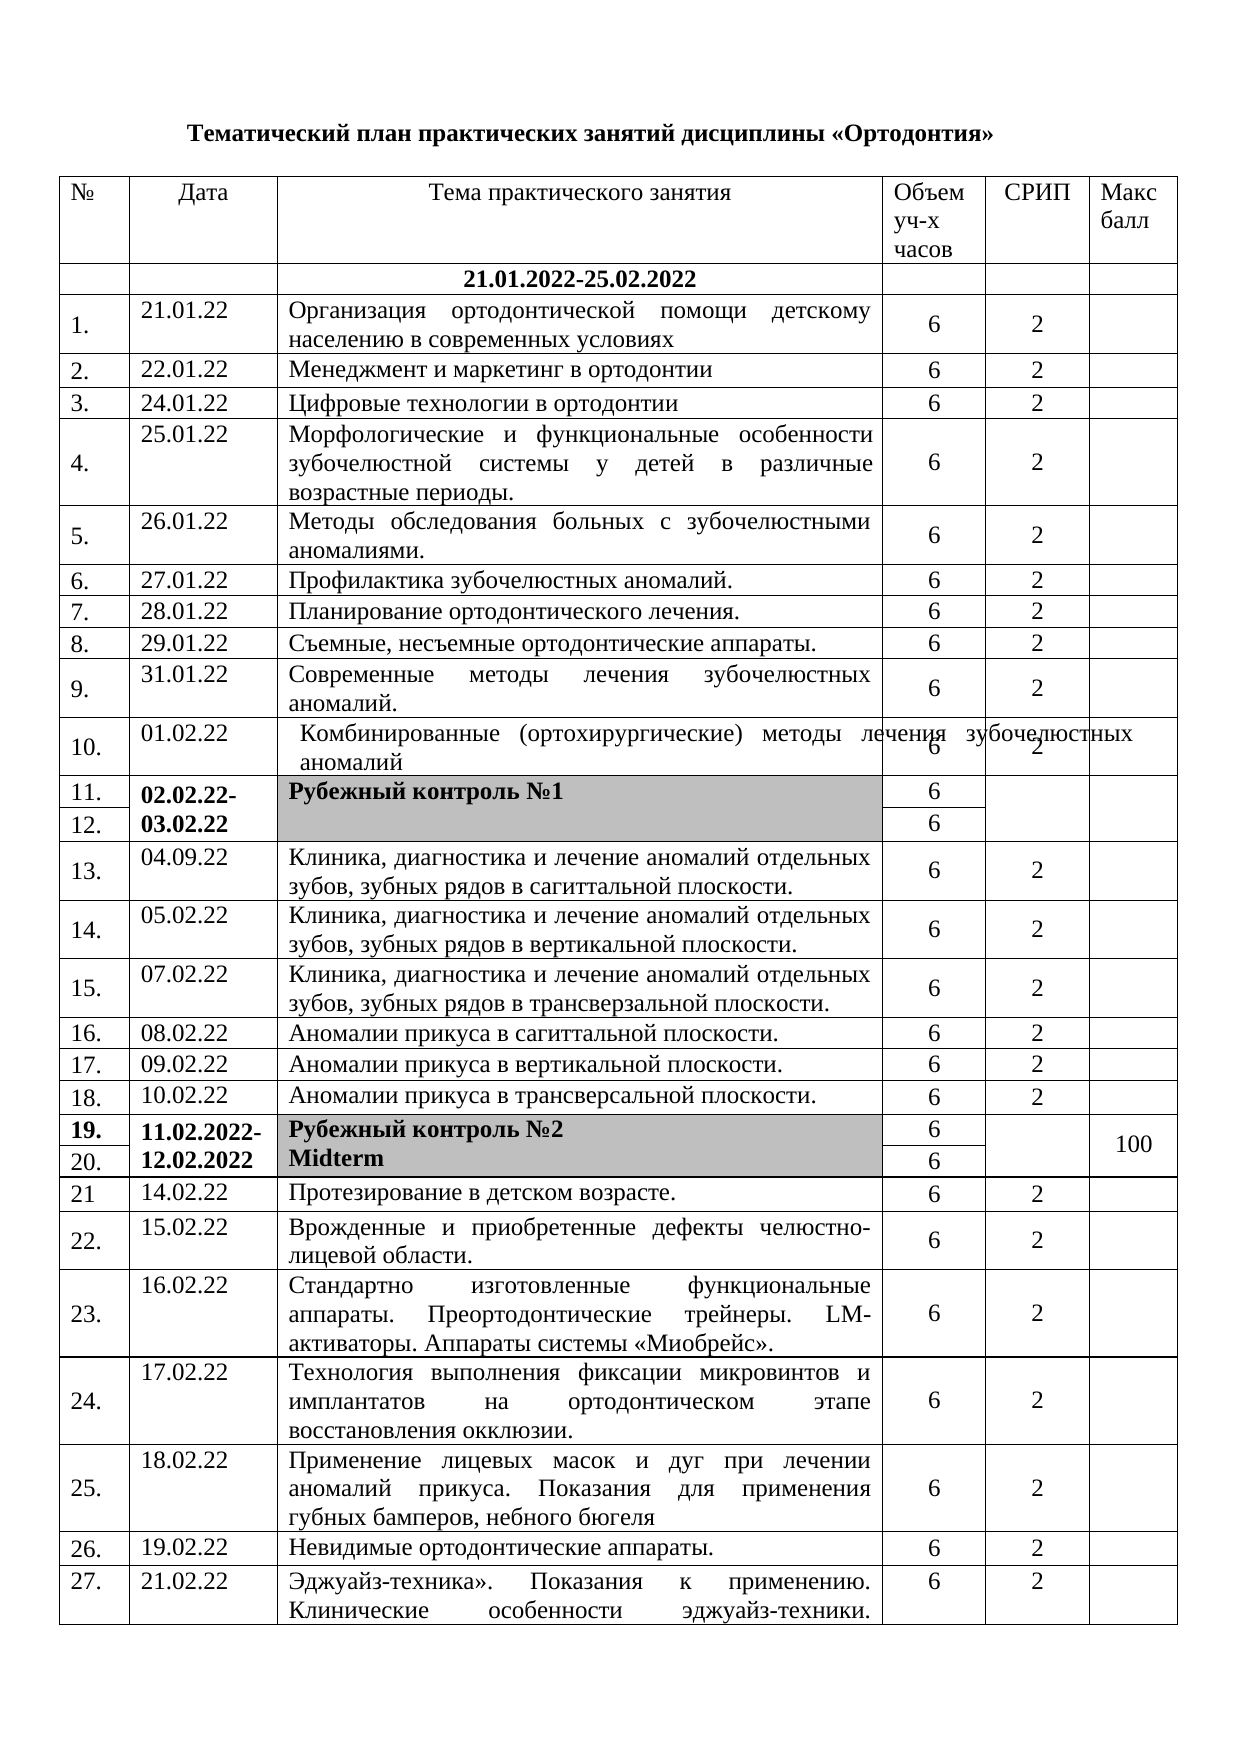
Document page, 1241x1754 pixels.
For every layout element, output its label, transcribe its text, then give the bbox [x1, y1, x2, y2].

table_cell 6 [883, 388, 985, 418]
table_cell 6 [883, 1212, 985, 1269]
table_cell 2 [986, 959, 1089, 1017]
table_cell 28.01.22 [130, 596, 277, 627]
table_cell Применение лицевых масок и дуг при лечении аномалий прикуса. Показания для применения губных бамперов, небного бюгеля [278, 1445, 882, 1531]
table_cell 11.02.2022-12.02.2022 [130, 1115, 277, 1176]
table_cell Клиника, диагностика и лечение аномалий отдельных зубов, зубных рядов в вертикальной плоскости. [278, 901, 882, 958]
table_cell Профилактика зубочелюстных аномалий. [278, 565, 882, 595]
table_cell [60, 264, 129, 294]
table_cell Планирование ортодонтического лечения. [278, 596, 882, 627]
table_cell 6 [883, 1532, 985, 1565]
table_cell [1090, 901, 1177, 958]
table_cell 2 [986, 596, 1089, 627]
table_cell 2 [986, 901, 1089, 958]
table_cell 6 [883, 1115, 985, 1145]
table_cell 6 [883, 596, 985, 627]
table_cell [60, 565, 129, 595]
table_cell Рубежный контроль №2 Midterm [278, 1115, 882, 1176]
table_cell Стандартно изготовленные функциональные аппараты. Преортодонтические трейнеры. LM-активаторы. Аппараты системы «Миобрейс». [278, 1270, 882, 1356]
table_cell 24. [60, 1358, 129, 1444]
table_cell 02.02.22-03.02.22 [130, 776, 277, 841]
table_cell [1090, 718, 1177, 775]
table_cell [1090, 1358, 1177, 1444]
table_cell 07.02.22 [130, 959, 277, 1017]
table_cell 10.02.22 [130, 1081, 277, 1113]
table_cell 2 [986, 354, 1089, 387]
table_cell Цифровые технологии в ортодонтии [278, 388, 882, 418]
table_cell [1090, 1081, 1177, 1113]
table_cell 27. [60, 1566, 129, 1623]
table_cell Морфологические и функциональные особенности зубочелюстной системы у детей в различные возрастные периоды. [514, 419, 882, 505]
table_cell [60, 901, 129, 958]
table_cell [60, 628, 129, 658]
table_cell [1090, 842, 1177, 899]
table_cell Аномалии прикуса в трансверсальной плоскости. [278, 1081, 882, 1113]
table_cell Технология выполнения фиксации микровинтов и имплантатов на ортодонтическом этапе восстановления окклюзии. [278, 1358, 882, 1444]
table_cell 2 [986, 1178, 1089, 1211]
table_cell Клиника, диагностика и лечение аномалий отдельных зубов, зубных рядов в сагиттальной плоскости. [278, 842, 882, 899]
table_cell 21.01.22 [130, 295, 277, 353]
table_cell [60, 808, 129, 841]
table_cell [60, 295, 129, 353]
table_cell 2 [986, 1212, 1089, 1269]
table_cell [1090, 419, 1177, 505]
table_cell 18.02.22 [130, 1445, 277, 1531]
table_cell [1090, 1049, 1177, 1079]
table_cell 22. [60, 1212, 129, 1269]
table_cell [1090, 776, 1177, 841]
table_cell 6 [883, 659, 985, 717]
table_cell [1090, 506, 1177, 564]
table_cell 2 [986, 1566, 1089, 1623]
table_cell [60, 1081, 129, 1113]
table_cell Рубежный контроль №1 [278, 776, 882, 841]
table_cell [1090, 1178, 1177, 1211]
table_cell 24.01.22 [130, 388, 277, 418]
table_cell [1090, 264, 1177, 294]
table_cell 2 [986, 1270, 1089, 1356]
table_cell 6 [883, 628, 985, 658]
table_cell 23. [60, 1270, 129, 1356]
table_cell Организация ортодонтической помощи детскому населению в современных условиях [278, 295, 882, 353]
table_cell [60, 776, 129, 807]
table_cell 2 [986, 628, 1089, 658]
table_cell [60, 842, 129, 899]
table_cell [60, 354, 129, 387]
table_cell 6 [883, 776, 985, 807]
table_cell [1090, 388, 1177, 418]
table_cell 6 [883, 295, 985, 353]
table_cell [1090, 959, 1177, 1017]
table_cell 2 [986, 659, 1089, 717]
table_cell Аномалии прикуса в вертикальной плоскости. [278, 1049, 882, 1079]
table_cell [60, 388, 129, 418]
table_cell [60, 659, 129, 717]
table_cell [1090, 628, 1177, 658]
table_cell 2 [986, 565, 1089, 595]
table_cell 04.09.22 [130, 842, 277, 899]
table_cell 15.02.22 [130, 1212, 277, 1269]
table_cell [1090, 1566, 1177, 1623]
table_header Макс балл [1090, 177, 1177, 263]
table_cell Современные методы лечения зубочелюстных аномалий. [278, 659, 882, 717]
text Тематический план практических занятий дисциплины «Ортодонтия» [59, 118, 1122, 147]
table_cell 2 [986, 1049, 1089, 1079]
table_cell 2 [986, 1445, 1089, 1531]
table_cell 6 [883, 842, 985, 899]
table_cell [60, 718, 129, 775]
table_cell 31.01.22 [130, 659, 277, 717]
table_cell Врожденные и приобретенные дефекты челюстно-лицевой области. [278, 1212, 882, 1269]
table_cell 6 [883, 354, 985, 387]
table_cell 2 [986, 388, 1089, 418]
table_cell 2 [986, 506, 1089, 564]
table_cell [130, 264, 277, 294]
table_cell [60, 1049, 129, 1079]
table_cell 25.01.22 [130, 419, 277, 505]
table_cell 2 [986, 718, 1089, 775]
table_cell 14.02.22 [130, 1178, 277, 1211]
table_cell [883, 264, 985, 294]
table_cell 6 [883, 718, 985, 775]
table_cell 6 [883, 419, 985, 505]
table_cell [278, 718, 882, 775]
table_cell 2 [986, 1081, 1089, 1113]
table_cell 29.01.22 [130, 628, 277, 658]
table_cell 6 [883, 1081, 985, 1113]
table_cell 08.02.22 [130, 1018, 277, 1048]
table_cell [986, 264, 1089, 294]
table_cell 6 [883, 1445, 985, 1531]
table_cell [278, 1566, 882, 1623]
table_cell 01.02.22 [130, 718, 277, 775]
table_cell Невидимые ортодонтические аппараты. [278, 1532, 882, 1565]
table_cell 2 [986, 1018, 1089, 1048]
table_cell 2 [986, 1532, 1089, 1565]
table_header Дата [130, 177, 277, 263]
table_cell 6 [883, 1018, 985, 1048]
table_cell [1090, 295, 1177, 353]
table_cell Менеджмент и маркетинг в ортодонтии [278, 354, 882, 387]
table_cell [1090, 565, 1177, 595]
table_cell [1090, 1445, 1177, 1531]
table_cell [986, 1115, 1089, 1176]
table_cell 6 [883, 901, 985, 958]
table_cell [1090, 596, 1177, 627]
table_cell 20. [60, 1146, 129, 1176]
table_cell [60, 959, 129, 1017]
table_header № [60, 177, 129, 263]
table_cell 6 [883, 808, 985, 841]
table_cell 6 [883, 959, 985, 1017]
table_cell 6 [883, 1146, 985, 1176]
table_cell 17.02.22 [130, 1358, 277, 1444]
table_header Тема практического занятия [278, 177, 882, 263]
table_cell 09.02.22 [130, 1049, 277, 1079]
table_header СРИП [986, 177, 1089, 263]
table_cell 27.01.22 [130, 565, 277, 595]
table_cell 26.01.22 [130, 506, 277, 564]
table_cell [986, 776, 1089, 841]
table_cell 22.01.22 [130, 354, 277, 387]
table_cell 25. [60, 1445, 129, 1531]
table_cell 21.01.2022-25.02.2022 [278, 264, 882, 294]
table_cell 6 [883, 1358, 985, 1444]
table_cell 6 [883, 506, 985, 564]
table_cell Методы обследования больных с зубочелюстными аномалиями. [278, 506, 882, 564]
table_cell 100 [1090, 1115, 1177, 1176]
table_cell 2 [986, 295, 1089, 353]
table_cell [1090, 354, 1177, 387]
table_cell [60, 419, 129, 505]
table_cell [60, 1115, 129, 1145]
table_cell [60, 1018, 129, 1048]
table_cell 6 [883, 1178, 985, 1211]
table_cell [1090, 1270, 1177, 1356]
table_cell Протезирование в детском возрасте. [278, 1178, 882, 1211]
table_cell [1090, 1532, 1177, 1565]
table_cell [60, 506, 129, 564]
table_cell 6 [883, 1566, 985, 1623]
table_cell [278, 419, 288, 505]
table_cell 26. [60, 1532, 129, 1565]
table_cell [1090, 659, 1177, 717]
table_cell 16.02.22 [130, 1270, 277, 1356]
table_cell Съемные, несъемные ортодонтические аппараты. [278, 628, 882, 658]
table_cell 6 [883, 1270, 985, 1356]
table_cell 2 [986, 419, 1089, 505]
table_cell 05.02.22 [130, 901, 277, 958]
table_header Объем уч-х часов [883, 177, 985, 263]
table_cell 6 [883, 1049, 985, 1079]
table_cell 6 [883, 565, 985, 595]
table_cell 2 [986, 842, 1089, 899]
table_cell [60, 596, 129, 627]
table_cell Клиника, диагностика и лечение аномалий отдельных зубов, зубных рядов в трансверзальной плоскости. [278, 959, 882, 1017]
table_cell 21.02.22 [130, 1566, 277, 1623]
table_cell [1090, 1018, 1177, 1048]
table_cell [1090, 1212, 1177, 1269]
table_cell 21 [60, 1178, 129, 1211]
table_cell 19.02.22 [130, 1532, 277, 1565]
table_cell Аномалии прикуса в сагиттальной плоскости. [278, 1018, 882, 1048]
table_cell 2 [986, 1358, 1089, 1444]
